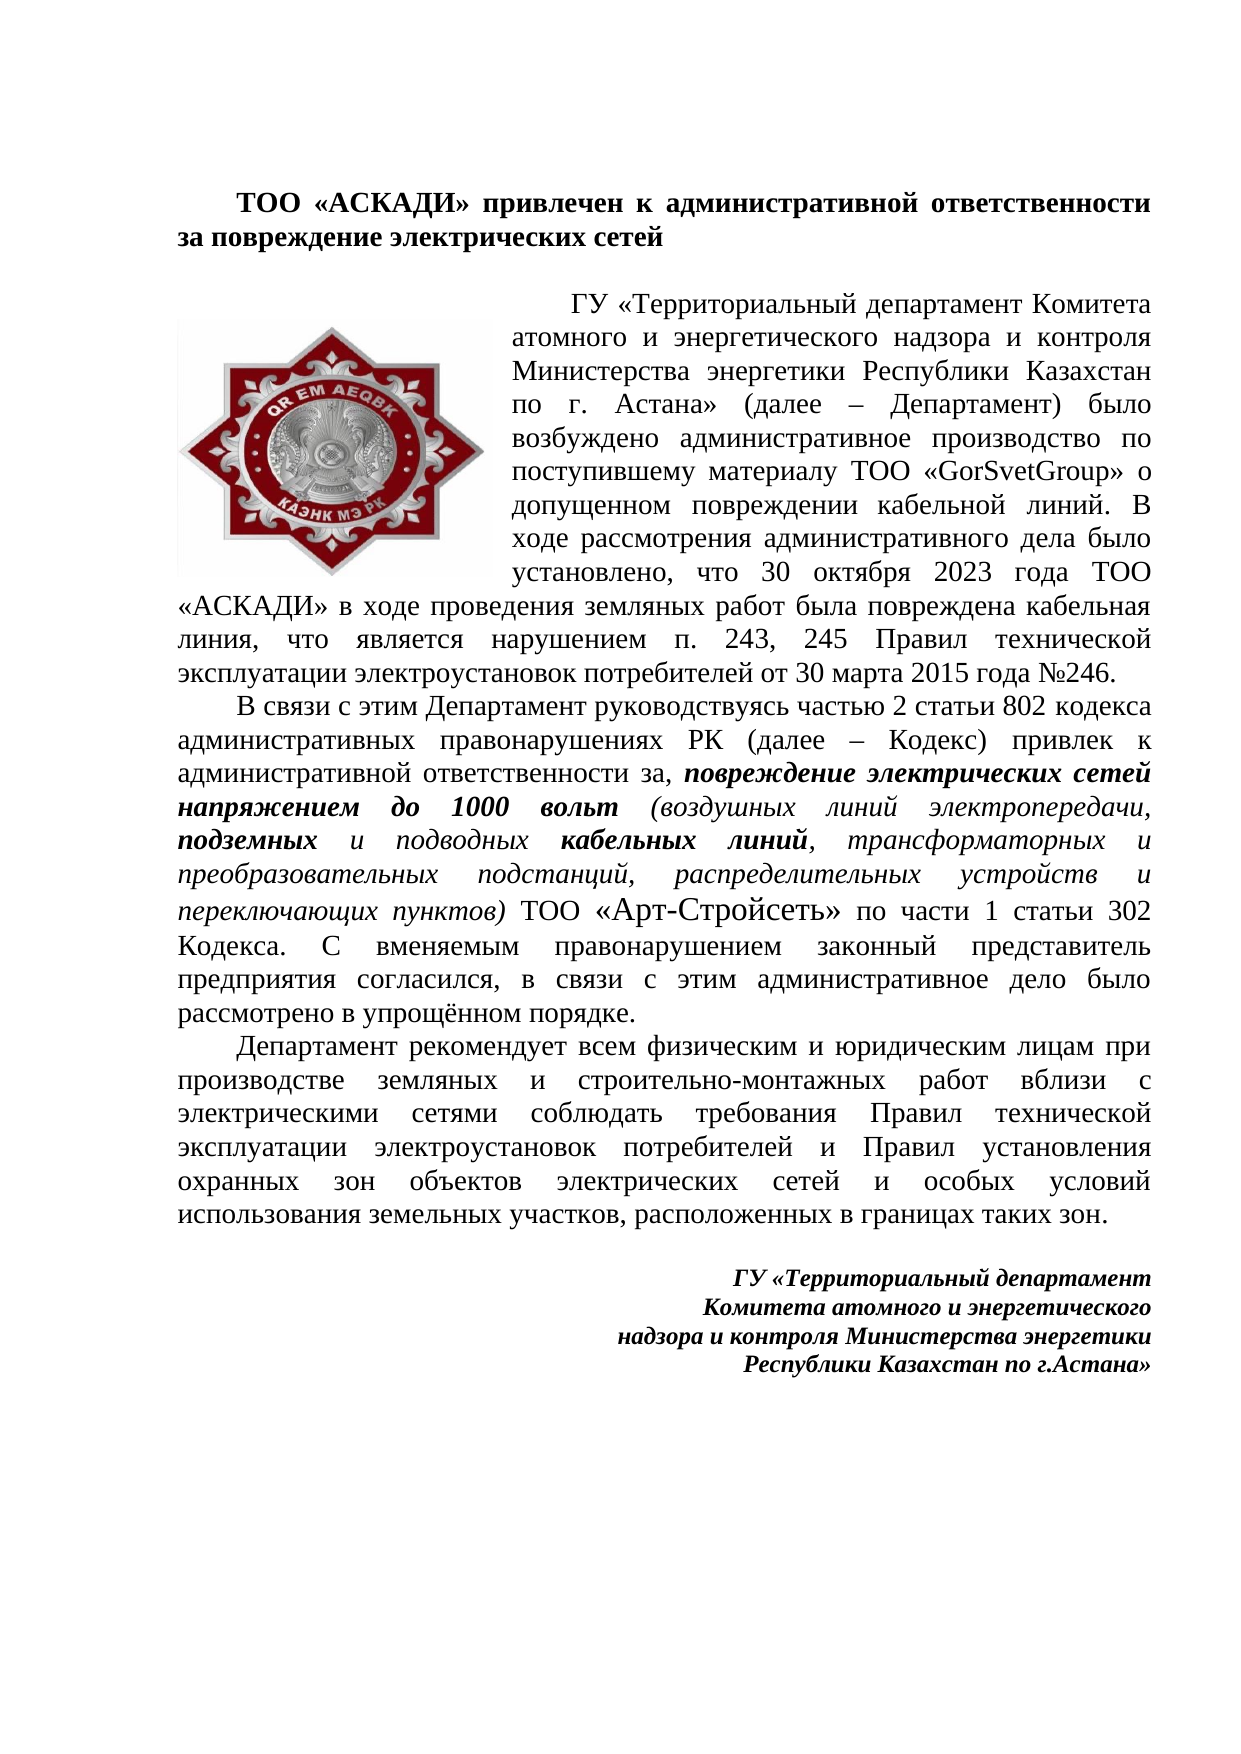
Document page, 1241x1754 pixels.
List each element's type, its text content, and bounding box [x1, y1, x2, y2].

text ТОО «АСКАДИ» привлечен к административной ответственности за повреждение электрических сетей [177, 185, 1152, 252]
picture [177, 319, 493, 577]
text надзора и контроля Министерства энергетики [177, 1321, 1152, 1349]
text Республики Казахстан по г.Астана» [177, 1349, 1152, 1378]
text Департамент рекомендует всем физическим и юридическим лицам при производстве земляных и строительно-монтажных работ вблизи с электрическими сетями соблюдать требования Правил технической эксплуатации электроустановок потребителей и Правил установления охранных зон объектов электрических сетей и особых условий использования земельных участков, расположенных в границах таких зон. [177, 1028, 1152, 1230]
text В связи с этим Департамент руководствуясь частью 2 статьи 802 кодекса административных правонарушениях РК (далее – Кодекс) привлек к административной ответственности за, повреждение электрических сетей напряжением до 1000 вольт (воздушных линий электропередачи, подземных и подводных кабельных линий, трансформаторных и преобразовательных подстанций, распределительных устройств и переключающих пунктов) ТОО «Арт-Стройсеть» по части 1 статьи 302 Кодекса. С вменяемым правонарушением законный представитель предприятия согласился, в связи с этим административное дело было рассмотрено в упрощённом порядке. [177, 688, 1152, 1028]
text Комитета атомного и энергетического [177, 1292, 1152, 1321]
text ГУ «Территориальный департамент [177, 1263, 1152, 1292]
text ГУ «Территориальный департамент Комитета атомного и энергетического надзора и контроля Министерства энергетики Республики Казахстан по г. Астана» (далее – Департамент) было возбуждено административное производство по поступившему материалу ТОО «GorSvetGroup» о допущенном повреждении кабельной линий. В ходе рассмотрения административного дела было установлено, что 30 октября 2023 года ТОО «АСКАДИ» в ходе проведения земляных работ была повреждена кабельная линия, что является нарушением п. 243, 245 Правил технической эксплуатации электроустановок потребителей от 30 марта 2015 года №246. [177, 286, 1152, 688]
